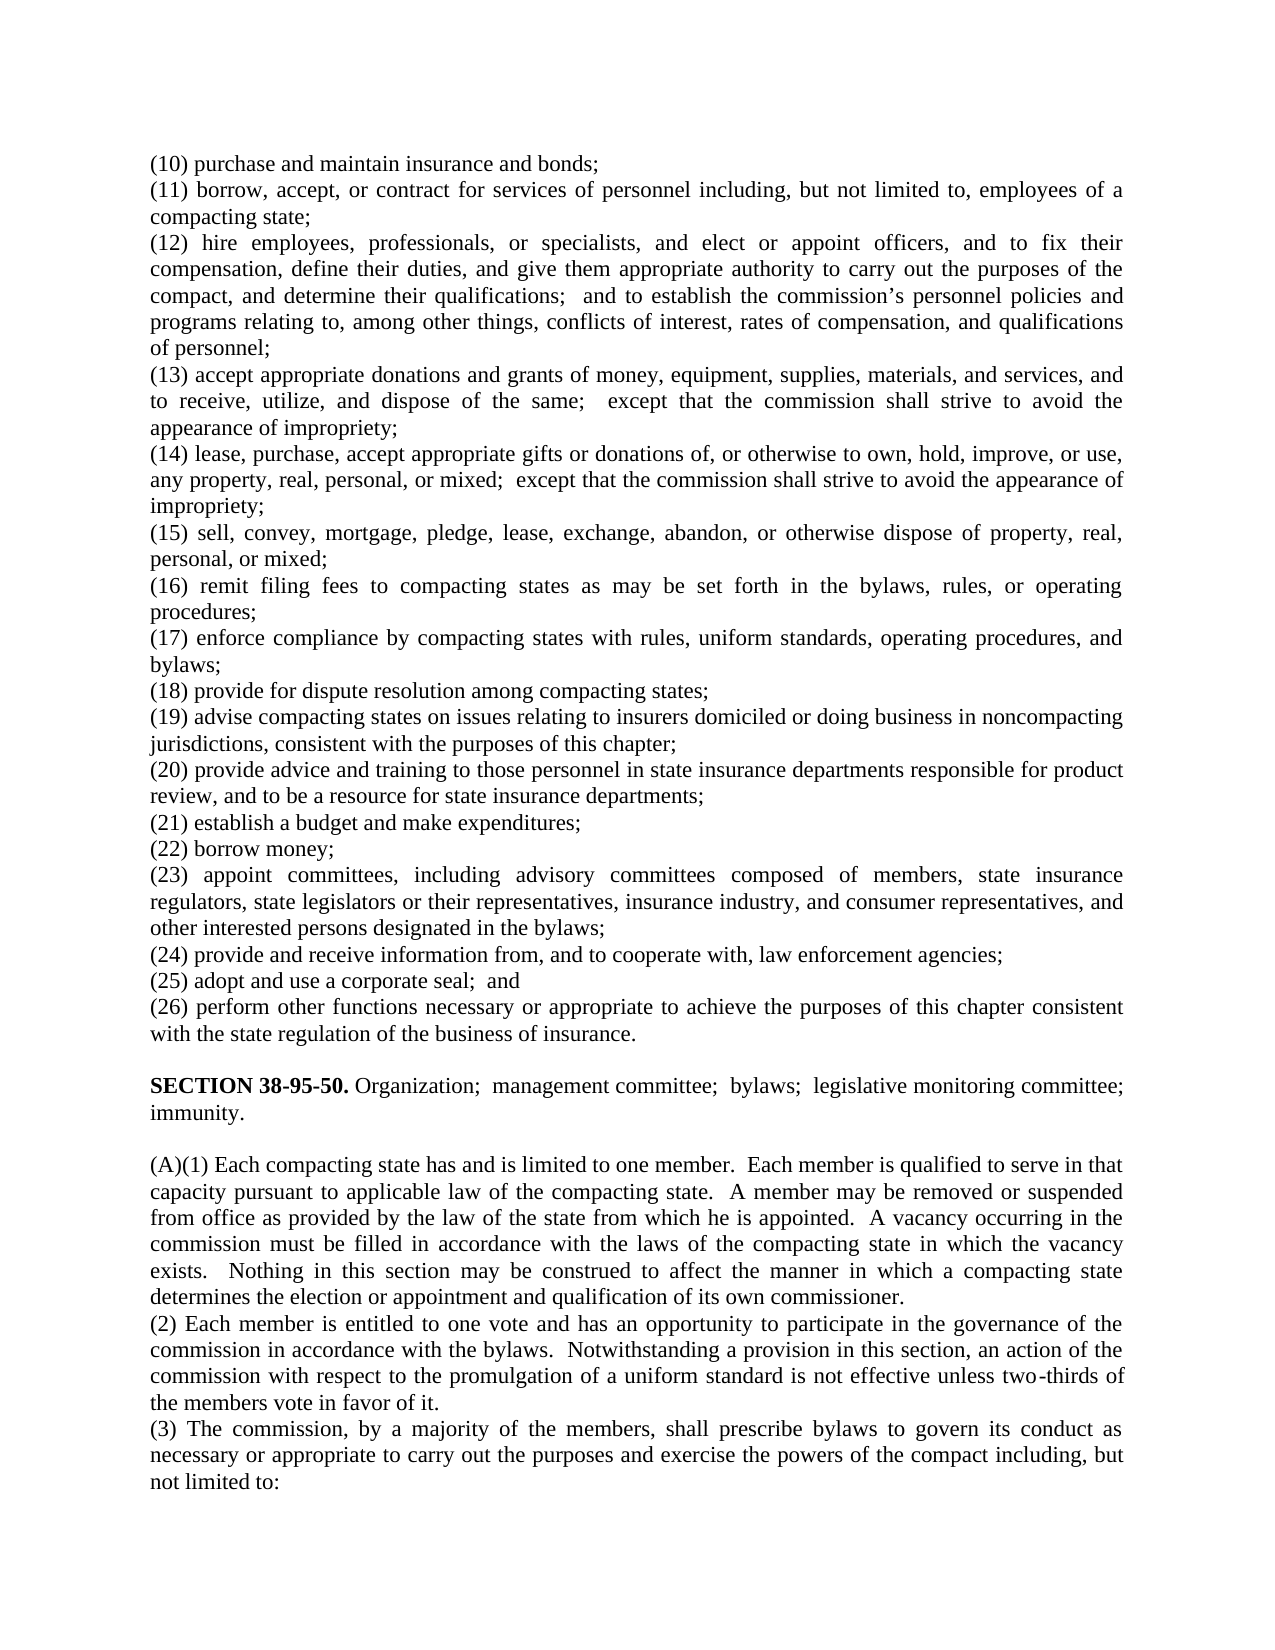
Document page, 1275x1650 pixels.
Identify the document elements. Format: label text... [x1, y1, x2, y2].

text (14) lease, purchase, accept appropriate gifts or donations of, or otherwise to own, hold, improve, or use, any property, real, personal, or mixed; except that the commission shall strive to avoid the appearance of impropriety; [150, 440, 1125, 519]
text (17) enforce compliance by compacting states with rules, uniform standards, operating procedures, and bylaws; [150, 624, 1125, 677]
text (13) accept appropriate donations and grants of money, equipment, supplies, materials, and services, and to receive, utilize, and dispose of the same; except that the commission shall strive to avoid the appearance of impropriety; [150, 361, 1125, 440]
text (16) remit filing fees to compacting states as may be set forth in the bylaws, rules, or operating procedures; [150, 572, 1125, 624]
text (26) perform other functions necessary or appropriate to achieve the purposes of this chapter consistent with the state regulation of the business of insurance. [150, 993, 1125, 1046]
text (3) The commission, by a majority of the members, shall prescribe bylaws to govern its conduct as necessary or appropriate to carry out the purposes and exercise the powers of the compact including, but not limited to: [150, 1415, 1125, 1494]
text (A)(1) Each compacting state has and is limited to one member. Each member is qualified to serve in that capacity pursuant to applicable law of the compacting state. A member may be removed or suspended from office as provided by the law of the state from which he is appointed. A vacancy occurring in the commission must be filled in accordance with the laws of the compacting state in which the vacancy exists. Nothing in this section may be construed to affect the manner in which a compacting state determines the election or appointment and qualification of its own commissioner. [150, 1151, 1125, 1309]
text (20) provide advice and training to those personnel in state insurance departments responsible for product review, and to be a resource for state insurance departments; [150, 756, 1125, 809]
text (19) advise compacting states on issues relating to insurers domiciled or doing business in noncompacting jurisdictions, consistent with the purposes of this chapter; [150, 703, 1125, 756]
text (11) borrow, accept, or contract for services of personnel including, but not limited to, employees of a compacting state; [150, 176, 1125, 229]
text (24) provide and receive information from, and to cooperate with, law enforcement agencies; [150, 941, 1125, 967]
text (21) establish a budget and make expenditures; [150, 809, 1125, 835]
text (18) provide for dispute resolution among compacting states; [150, 677, 1125, 703]
text SECTION 38-95-50. Organization; management committee; bylaws; legislative monitoring committee; immunity. [150, 1072, 1125, 1125]
text (10) purchase and maintain insurance and bonds; [150, 150, 1125, 176]
text (15) sell, convey, mortgage, pledge, lease, exchange, abandon, or otherwise dispose of property, real, personal, or mixed; [150, 519, 1125, 572]
text (25) adopt and use a corporate seal; and [150, 967, 1125, 993]
text (23) appoint committees, including advisory committees composed of members, state insurance regulators, state legislators or their representatives, insurance industry, and consumer representatives, and other interested persons designated in the bylaws; [150, 862, 1125, 941]
text (22) borrow money; [150, 835, 1125, 862]
text (2) Each member is entitled to one vote and has an opportunity to participate in the governance of the commission in accordance with the bylaws. Notwithstanding a provision in this section, an action of the commission with respect to the promulgation of a uniform standard is not effective unless two-thirds of the members vote in favor of it. [150, 1309, 1125, 1415]
text (12) hire employees, professionals, or specialists, and elect or appoint officers, and to fix their compensation, define their duties, and give them appropriate authority to carry out the purposes of the compact, and determine their qualifications; and to establish the commission’s personnel policies and programs relating to, among other things, conflicts of interest, rates of compensation, and qualifications of personnel; [150, 229, 1125, 361]
